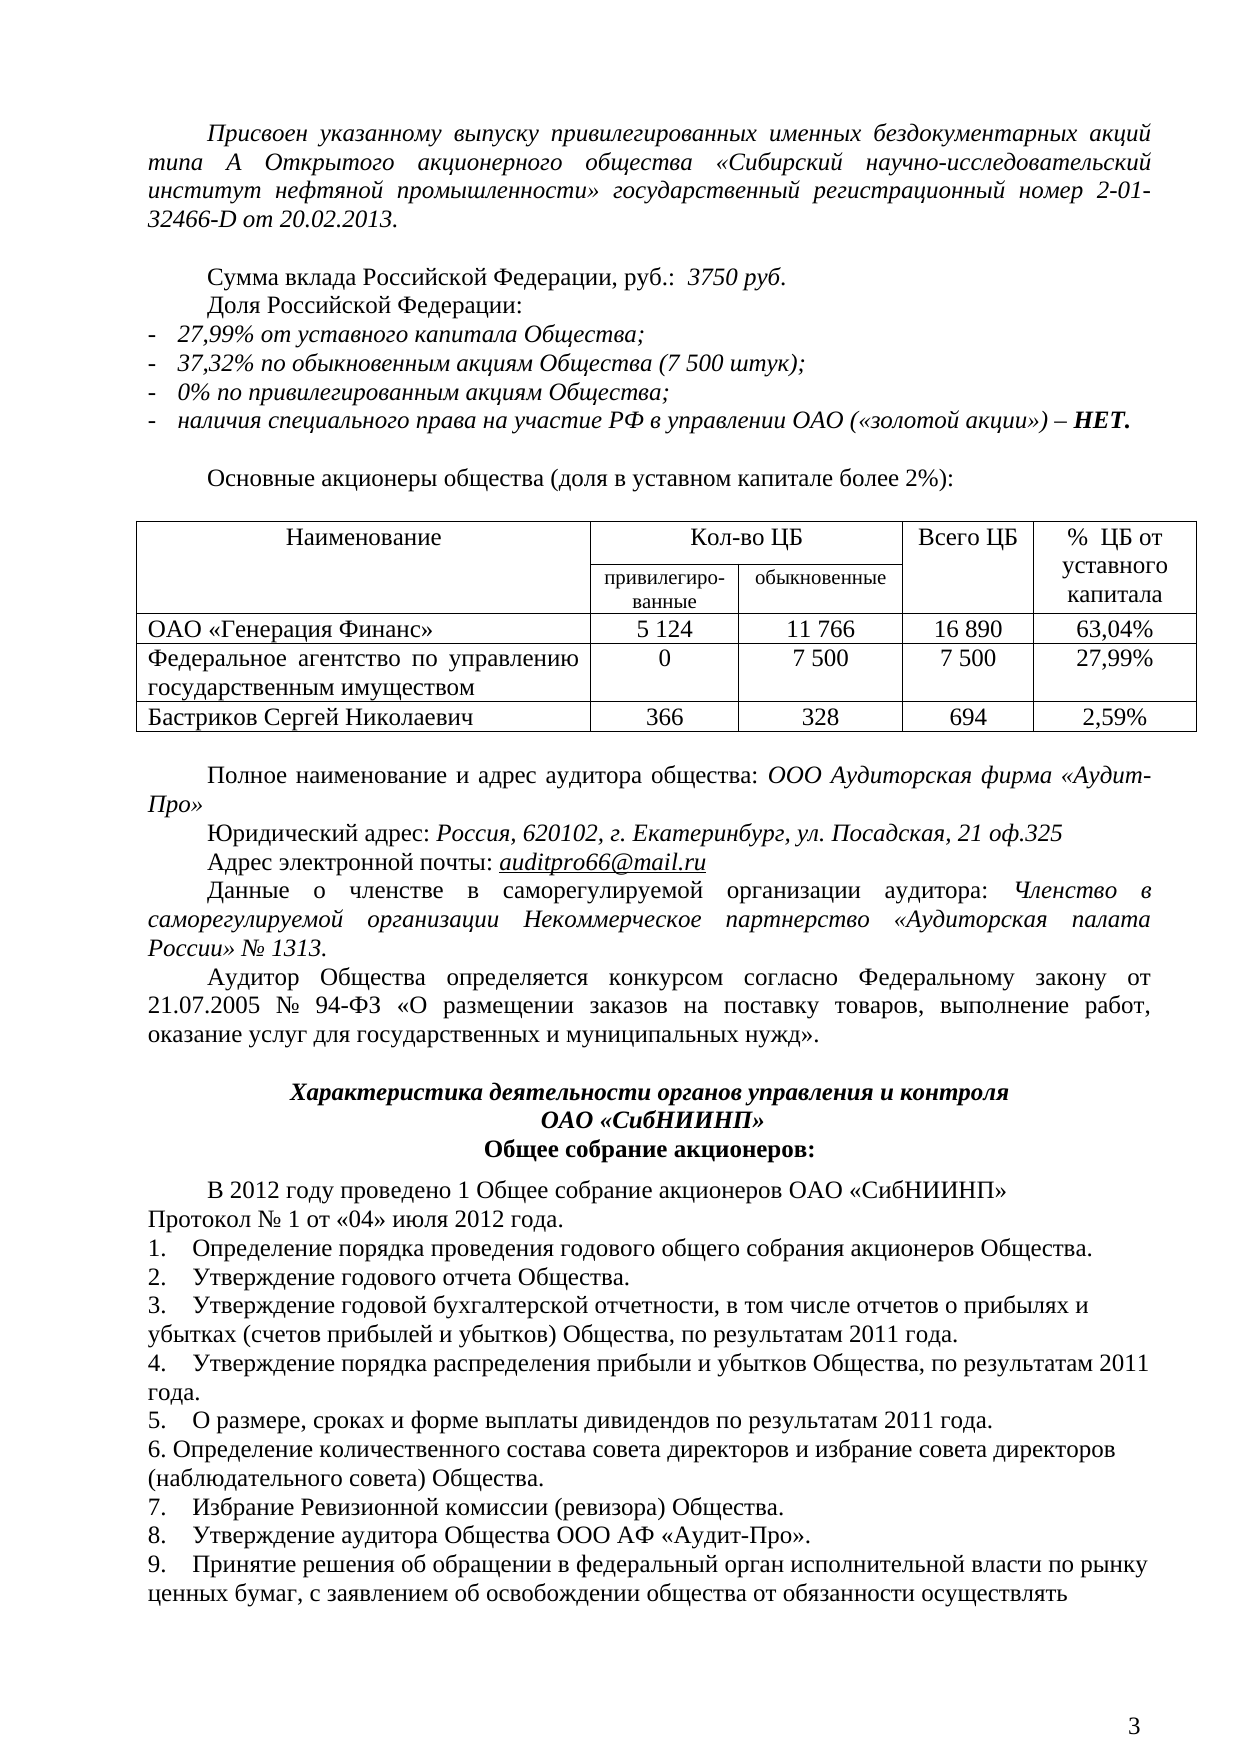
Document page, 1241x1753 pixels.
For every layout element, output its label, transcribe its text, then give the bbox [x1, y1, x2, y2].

text 8. Утверждение аудитора Общества ООО АФ «Аудит-Про». [148, 1521, 1152, 1549]
table_cell обыкновенные [739, 565, 902, 613]
table_cell 366 [591, 702, 738, 731]
table_cell привилегиро-ванные [591, 565, 738, 613]
table_cell 16 890 [903, 614, 1033, 642]
table_header Кол-во ЦБ [591, 522, 902, 563]
table_cell ОАО «Генерация Финанс» [137, 614, 590, 642]
text Основные акционеры общества (доля в уставном капитале более 2%): [148, 463, 1152, 492]
table_header % ЦБ от уставного капитала [1034, 522, 1196, 613]
table_cell 5 124 [591, 614, 738, 642]
table_cell 27,99% [1034, 644, 1196, 701]
text - наличия специального права на участие РФ в управлении ОАО («золотой акции») – НЕТ. [148, 406, 1152, 434]
text 6. Определение количественного состава совета директоров и избрание совета директоров (наблюдательного совета) Общества. [148, 1434, 1152, 1492]
table_cell 63,04% [1034, 614, 1196, 642]
text Сумма вклада Российской Федерации, руб.: 3750 руб. [148, 262, 1152, 291]
table_header Наименование [137, 522, 590, 613]
table_header Всего ЦБ [903, 522, 1033, 613]
text 4. Утверждение порядка распределения прибыли и убытков Общества, по результатам 2011 года. [148, 1348, 1152, 1406]
text 7. Избрание Ревизионной комиссии (ревизора) Общества. [148, 1492, 1152, 1521]
text - 0% по привилегированным акциям Общества; [148, 377, 1152, 406]
table_cell 0 [591, 644, 738, 701]
text ОАО «СибНИИНП» [148, 1106, 1152, 1134]
table_cell 11 766 [739, 614, 902, 642]
table_cell 7 500 [903, 644, 1033, 701]
text 3. Утверждение годовой бухгалтерской отчетности, в том числе отчетов о прибылях и убытках (счетов прибылей и убытков) Общества, по результатам 2011 года. [148, 1291, 1152, 1348]
table_cell 328 [739, 702, 902, 731]
text 2. Утверждение годового отчета Общества. [148, 1262, 1152, 1291]
text Доля Российской Федерации: [148, 291, 1152, 319]
list Присвоен указанному выпуску привилегированных именных бездокументарных акций типа А Открытого акционерного общества «Сибирский научно-исследовательский институт нефтяной промышленности» государственный регистрационный номер 2-01-32466-D от 20.02.2013. [148, 118, 1152, 233]
table_cell Федеральное агентство по управлению государственным имуществом [137, 644, 590, 701]
text Адрес электронной почты: auditpro66@mail.ru [148, 847, 1152, 876]
text Аудитор Общества определяется конкурсом согласно Федеральному закону от 21.07.2005 № 94-ФЗ «О размещении заказов на поставку товаров, выполнение работ, оказание услуг для государственных и муниципальных нужд». [148, 962, 1152, 1048]
text Характеристика деятельности органов управления и контроля [148, 1077, 1152, 1106]
text - 27,99% от уставного капитала Общества; [148, 319, 1152, 348]
text Общее собрание акционеров: [148, 1134, 1152, 1163]
text В 2012 году проведено 1 Общее собрание акционеров ОАО «СибНИИНП» [148, 1176, 1152, 1204]
table_cell Бастриков Сергей Николаевич [137, 702, 590, 731]
text Полное наименование и адрес аудитора общества: ООО Аудиторская фирма «Аудит-Про» [148, 761, 1152, 818]
text Данные о членстве в саморегулируемой организации аудитора: Членство в саморегулируемой организации Некоммерческое партнерство «Аудиторская палата России» № 1313. [148, 876, 1152, 962]
table_cell 694 [903, 702, 1033, 731]
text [148, 1549, 1152, 1607]
table_cell 2,59% [1034, 702, 1196, 731]
text 5. О размере, сроках и форме выплаты дивидендов по результатам 2011 года. [148, 1406, 1152, 1434]
text 1. Определение порядка проведения годового общего собрания акционеров Общества. [148, 1233, 1152, 1262]
table_cell 7 500 [739, 644, 902, 701]
text Юридический адрес: Россия, 620102, г. Екатеринбург, ул. Посадская, 21 оф.325 [148, 818, 1152, 847]
text Протокол № 1 от «04» июля 2012 года. [148, 1204, 1152, 1233]
text - 37,32% по обыкновенным акциям Общества (7 500 штук); [148, 348, 1152, 377]
